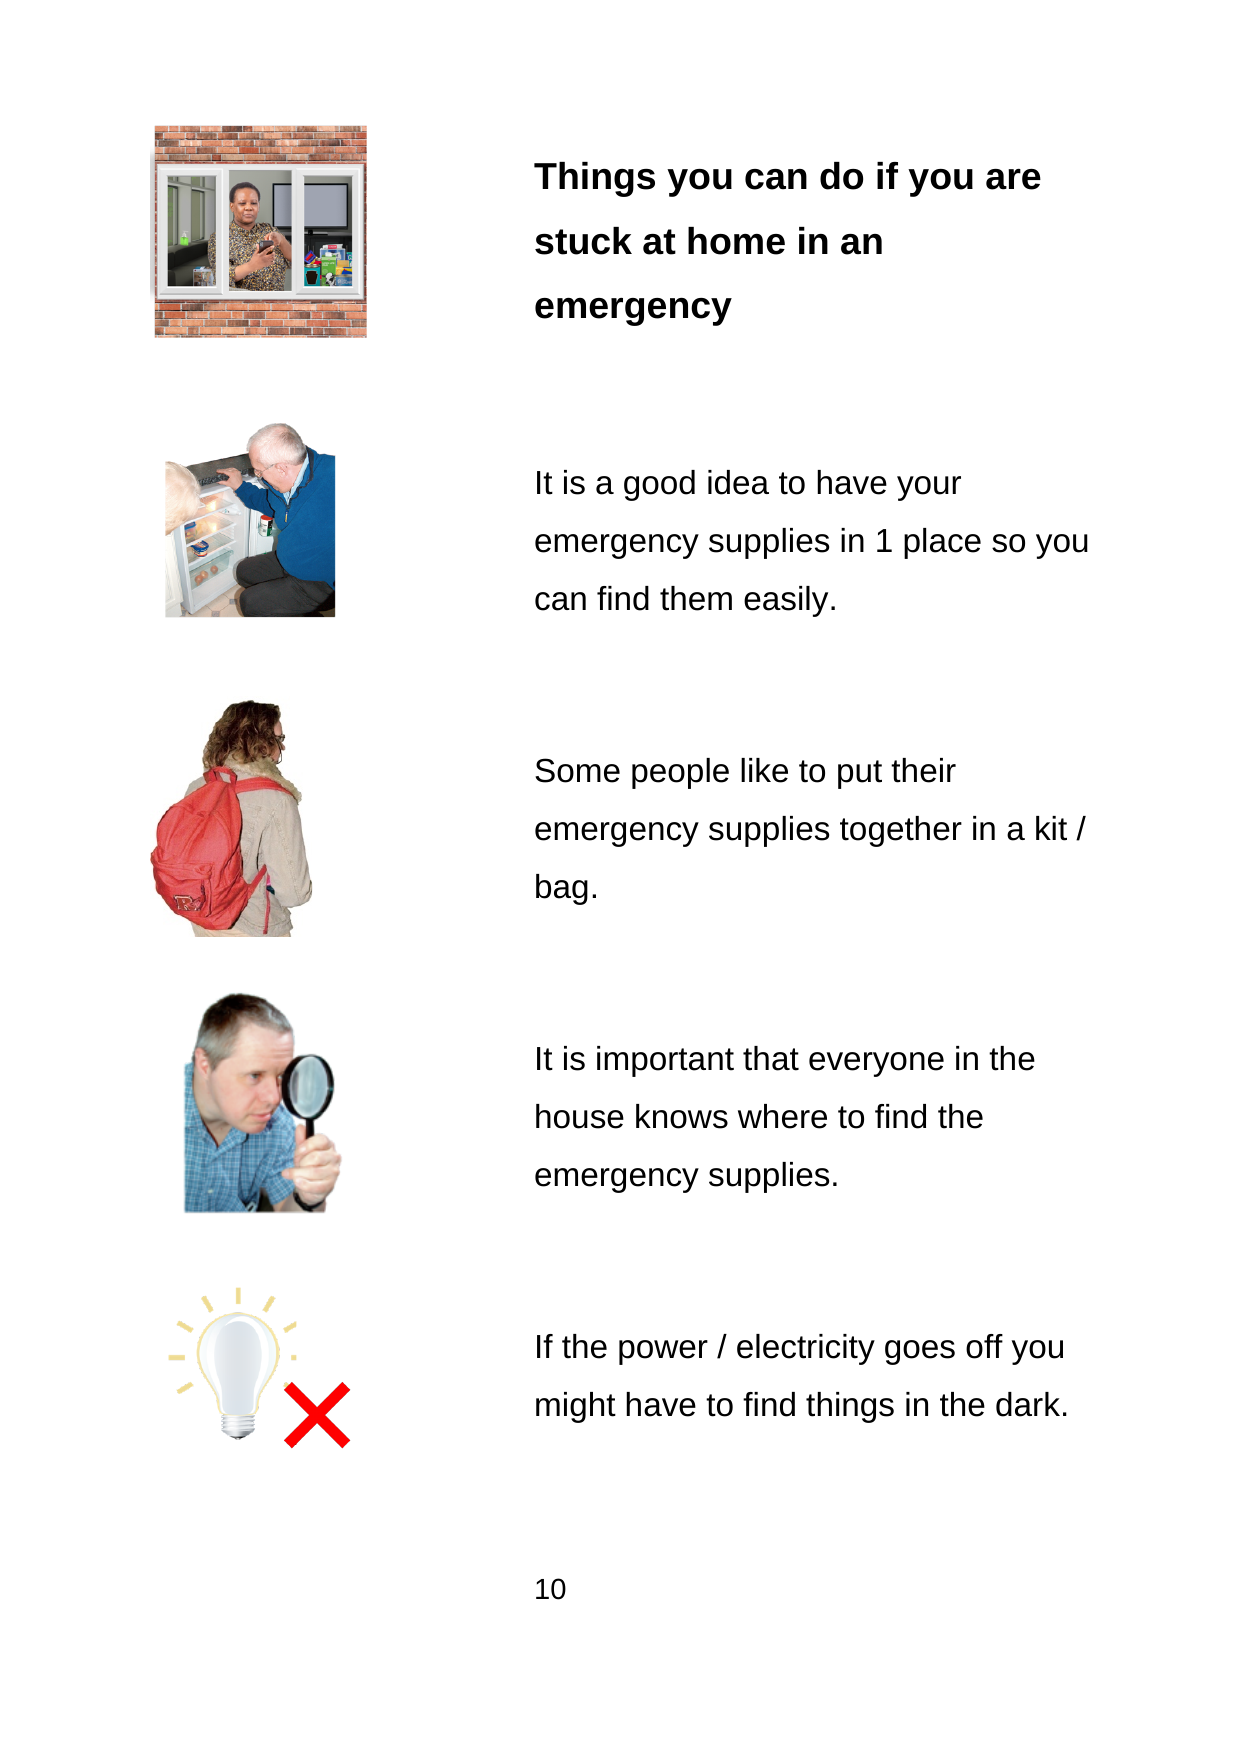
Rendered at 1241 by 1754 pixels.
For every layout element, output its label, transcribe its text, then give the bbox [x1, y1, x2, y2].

picture [150, 989, 377, 1216]
picture [150, 420, 350, 620]
text If the power / electricity goes off you might have to find things in the dark. [534, 1327, 1090, 1423]
text It is important that everyone in the house knows where to find the emergency supplies. [534, 1039, 1090, 1193]
picture [167, 1287, 362, 1460]
picture [150, 121, 371, 342]
subtitle Things you can do if you are stuck at home in an emergency [534, 154, 1090, 327]
text It is a good idea to have your emergency supplies in 1 place so you can find them easily. [534, 463, 1090, 617]
picture [150, 696, 313, 937]
text Some people like to put their emergency supplies together in a kit / bag. [534, 751, 1090, 905]
